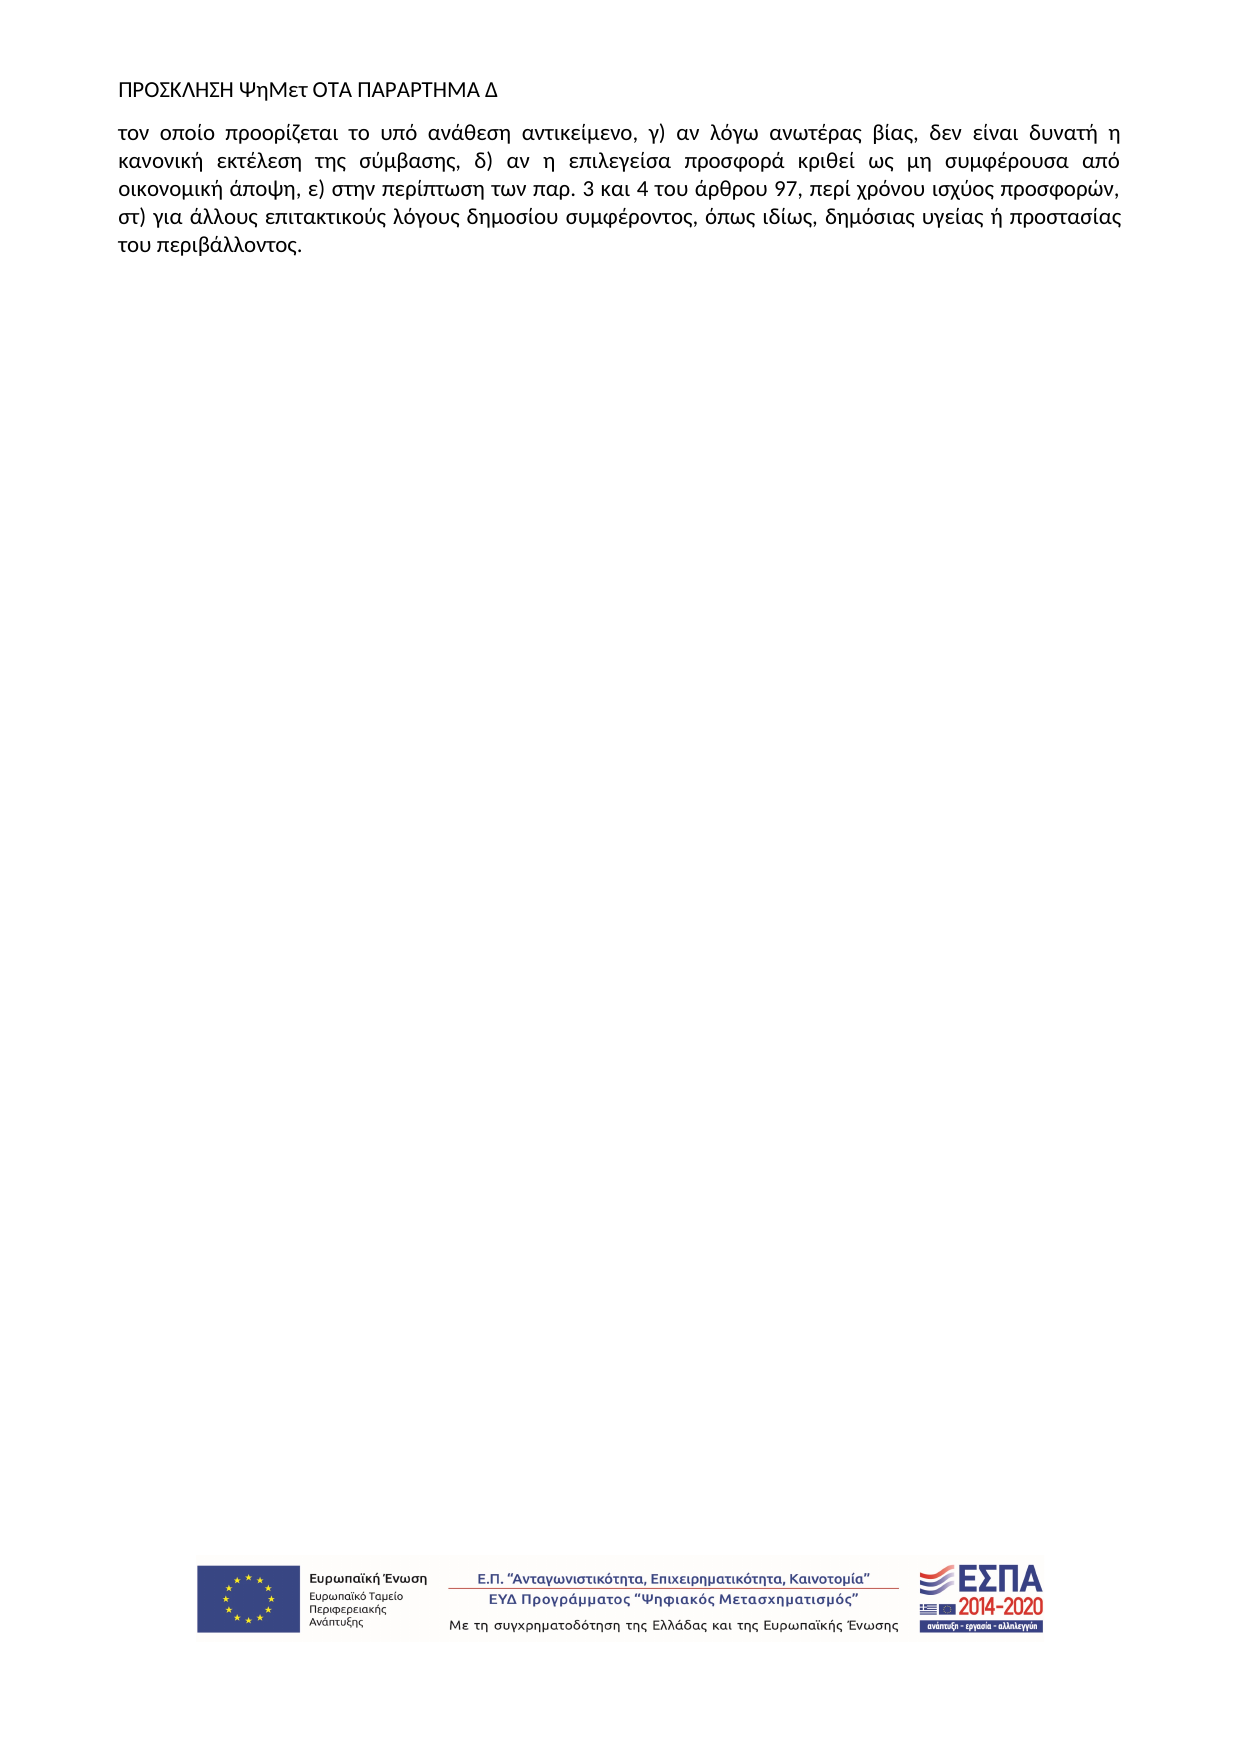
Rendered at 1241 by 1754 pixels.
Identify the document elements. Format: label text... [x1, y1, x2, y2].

picture [196, 1555, 1045, 1642]
